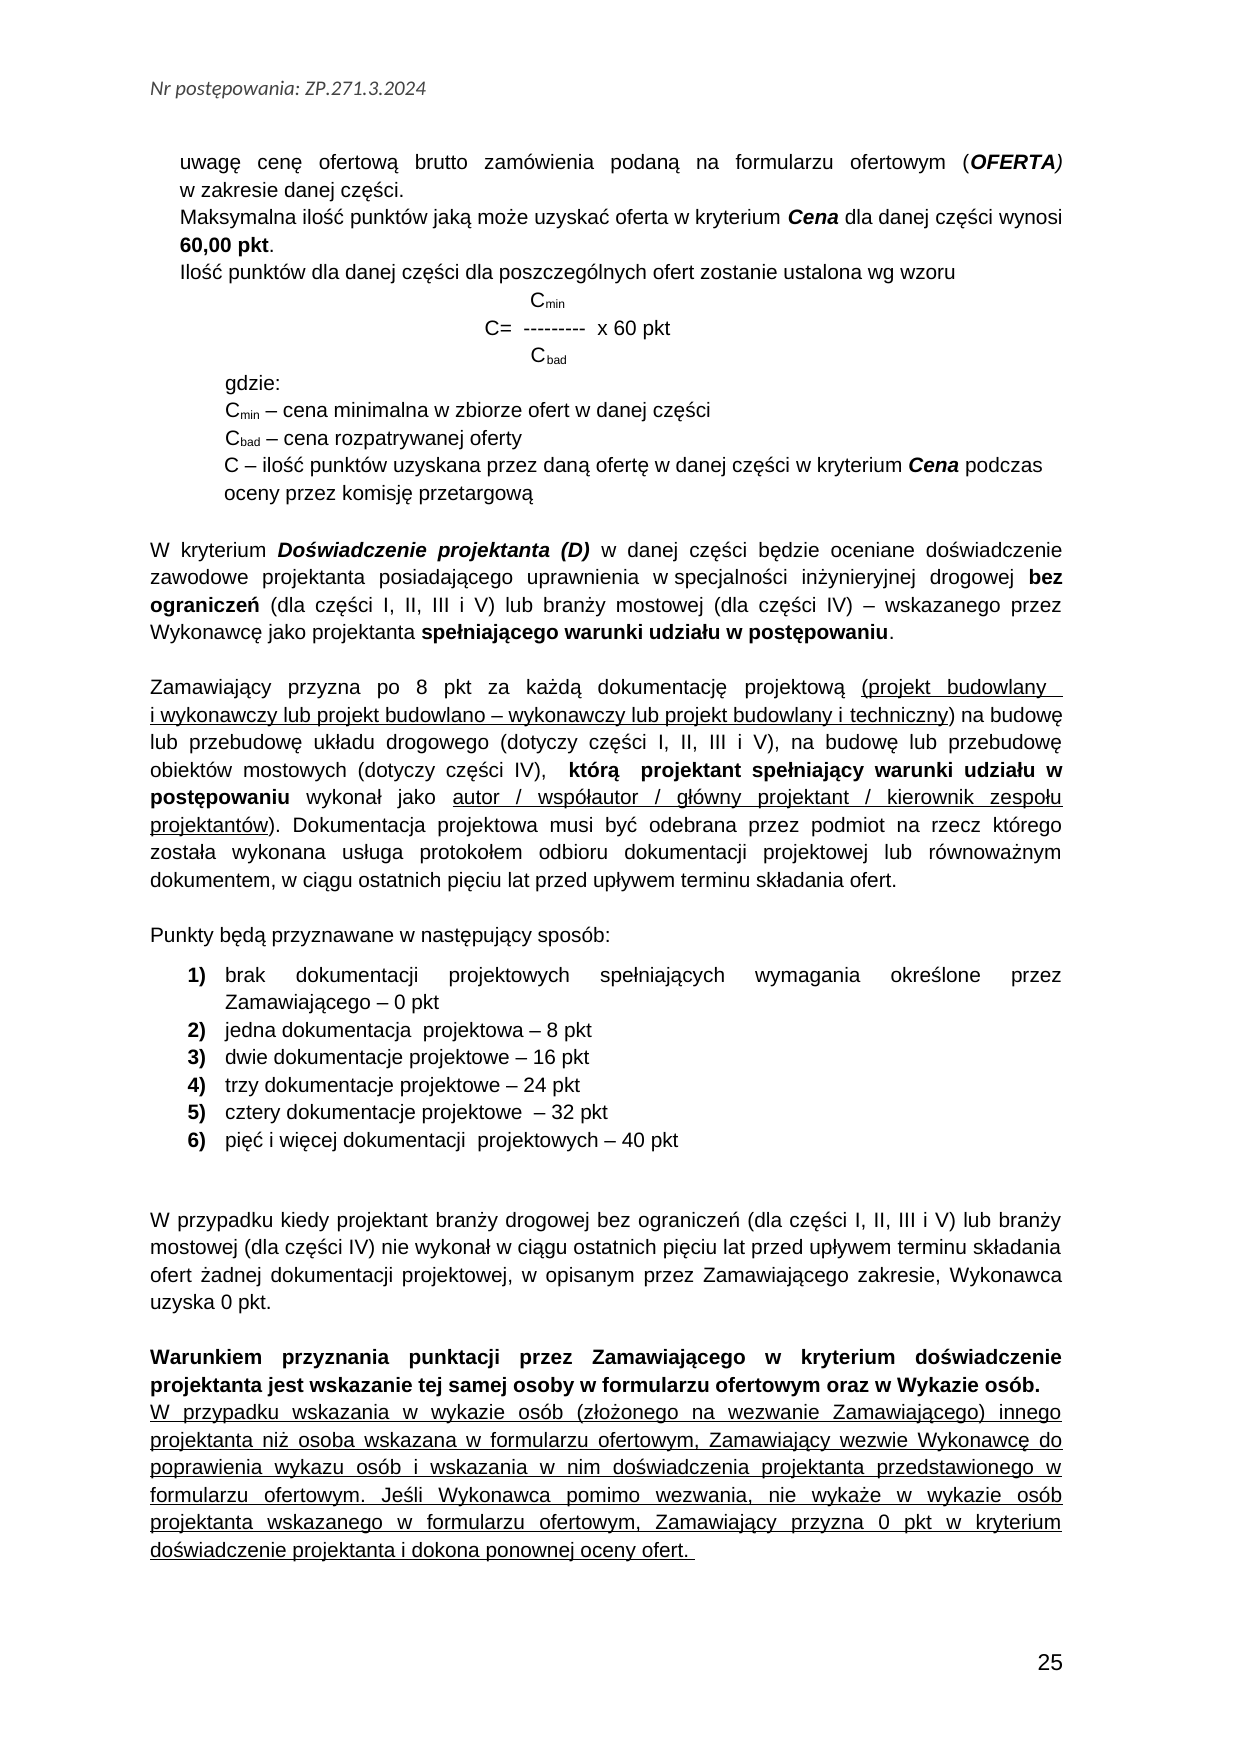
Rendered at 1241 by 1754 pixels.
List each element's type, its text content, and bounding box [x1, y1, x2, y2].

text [179, 150, 1063, 201]
text Punkty będą przyznawane w następujący sposób: [150, 923, 1063, 947]
text Cmin [150, 287, 1063, 311]
text Zamawiający przyzna po 8 pkt za każdą dokumentację projektową (projekt budowlany i wykonawczy lub projekt budowlano – wykonawczy lub projekt budowlany i techniczny) na budowę lub przebudowę układu drogowego (dotyczy części I, II, III i V), na budowę lub przebudowę obiektów mostowych (dotyczy części IV), którą projektant spełniający warunki udziału w postępowaniu wykonał jako autor / współautor / główny projektant / kierownik zespołu projektantów). Dokumentacja projektowa musi być odebrana przez podmiot na rzecz którego została wykonana usługa protokołem odbioru dokumentacji projektowej lub równoważnym dokumentem, w ciągu ostatnich pięciu lat przed upływem terminu składania ofert. [150, 675, 1063, 892]
text C= --------- x 60 pkt [150, 315, 1063, 339]
list brak dokumentacji projektowych spełniających wymagania określone przez Zamawiającego – 0 pkt [187, 963, 1063, 1014]
list pięć i więcej dokumentacji projektowych – 40 pkt [187, 1128, 1063, 1152]
text W kryterium Doświadczenie projektanta (D) w danej części będzie oceniane doświadczenie zawodowe projektanta posiadającego uprawnienia w specjalności inżynieryjnej drogowej bez ograniczeń (dla części I, II, III i V) lub branży mostowej (dla części IV) – wskazanego przez Wykonawcę jako projektanta spełniającego warunki udziału w postępowaniu. [150, 538, 1063, 644]
text Cbad – cena rozpatrywanej oferty [150, 425, 1063, 449]
text C – ilość punktów uzyskana przez daną ofertę w danej części w kryterium Cena podczas oceny przez komisję przetargową [224, 453, 1063, 504]
text W przypadku wskazania w wykazie osób (złożonego na wezwanie Zamawiającego) innego projektanta niż osoba wskazana w formularzu ofertowym, Zamawiający wezwie Wykonawcę do poprawienia wykazu osób i wskazania w nim doświadczenia projektanta przedstawionego w formularzu ofertowym. Jeśli Wykonawca pomimo wezwania, nie wykaże w wykazie osób projektanta wskazanego w formularzu ofertowym, Zamawiający przyzna 0 pkt w kryterium doświadczenie projektanta i dokona ponownej oceny ofert. [150, 1450, 1063, 1504]
text W przypadku kiedy projektant branży drogowej bez ograniczeń (dla części I, II, III i V) lub branży mostowej (dla części IV) nie wykonał w ciągu ostatnich pięciu lat przed upływem terminu składania ofert żadnej dokumentacji projektowej, w opisanym przez Zamawiającego zakresie, Wykonawca uzyska 0 pkt. [150, 1208, 1063, 1314]
list jedna dokumentacja projektowa – 8 pkt [187, 1018, 1063, 1042]
list cztery dokumentacje projektowe – 32 pkt [187, 1100, 1063, 1124]
text W przypadku wskazania w wykazie osób (złożonego na wezwanie Zamawiającego) innego projektanta niż osoba wskazana w formularzu ofertowym, Zamawiający wezwie Wykonawcę do poprawienia wykazu osób i wskazania w nim doświadczenia projektanta przedstawionego w formularzu ofertowym. Jeśli Wykonawca pomimo wezwania, nie wykaże w wykazie osób projektanta wskazanego w formularzu ofertowym, Zamawiający przyzna 0 pkt w kryterium doświadczenie projektanta i dokona ponownej oceny ofert. [150, 1505, 1063, 1562]
text gdzie: [150, 370, 1063, 394]
text Cmin – cena minimalna w zbiorze ofert w danej części [150, 398, 1063, 422]
text Ilość punktów dla danej części dla poszczególnych ofert zostanie ustalona wg wzoru [150, 260, 1063, 284]
list trzy dokumentacje projektowe – 24 pkt [187, 1073, 1063, 1097]
text Warunkiem przyznania punktacji przez Zamawiającego w kryterium doświadczenie projektanta jest wskazanie tej samej osoby w formularzu ofertowym oraz w Wykazie osób. [150, 1345, 1063, 1397]
text Cbad [150, 343, 1063, 367]
text Maksymalna ilość punktów jaką może uzyskać oferta w kryterium Cena dla danej części wynosi 60,00 pkt. [179, 205, 1063, 256]
list dwie dokumentacje projektowe – 16 pkt [187, 1045, 1063, 1069]
text W przypadku wskazania w wykazie osób (złożonego na wezwanie Zamawiającego) innego projektanta niż osoba wskazana w formularzu ofertowym, Zamawiający wezwie Wykonawcę do poprawienia wykazu osób i wskazania w nim doświadczenia projektanta przedstawionego w formularzu ofertowym. Jeśli Wykonawca pomimo wezwania, nie wykaże w wykazie osób projektanta wskazanego w formularzu ofertowym, Zamawiający przyzna 0 pkt w kryterium doświadczenie projektanta i dokona ponownej oceny ofert. [150, 1400, 1063, 1449]
